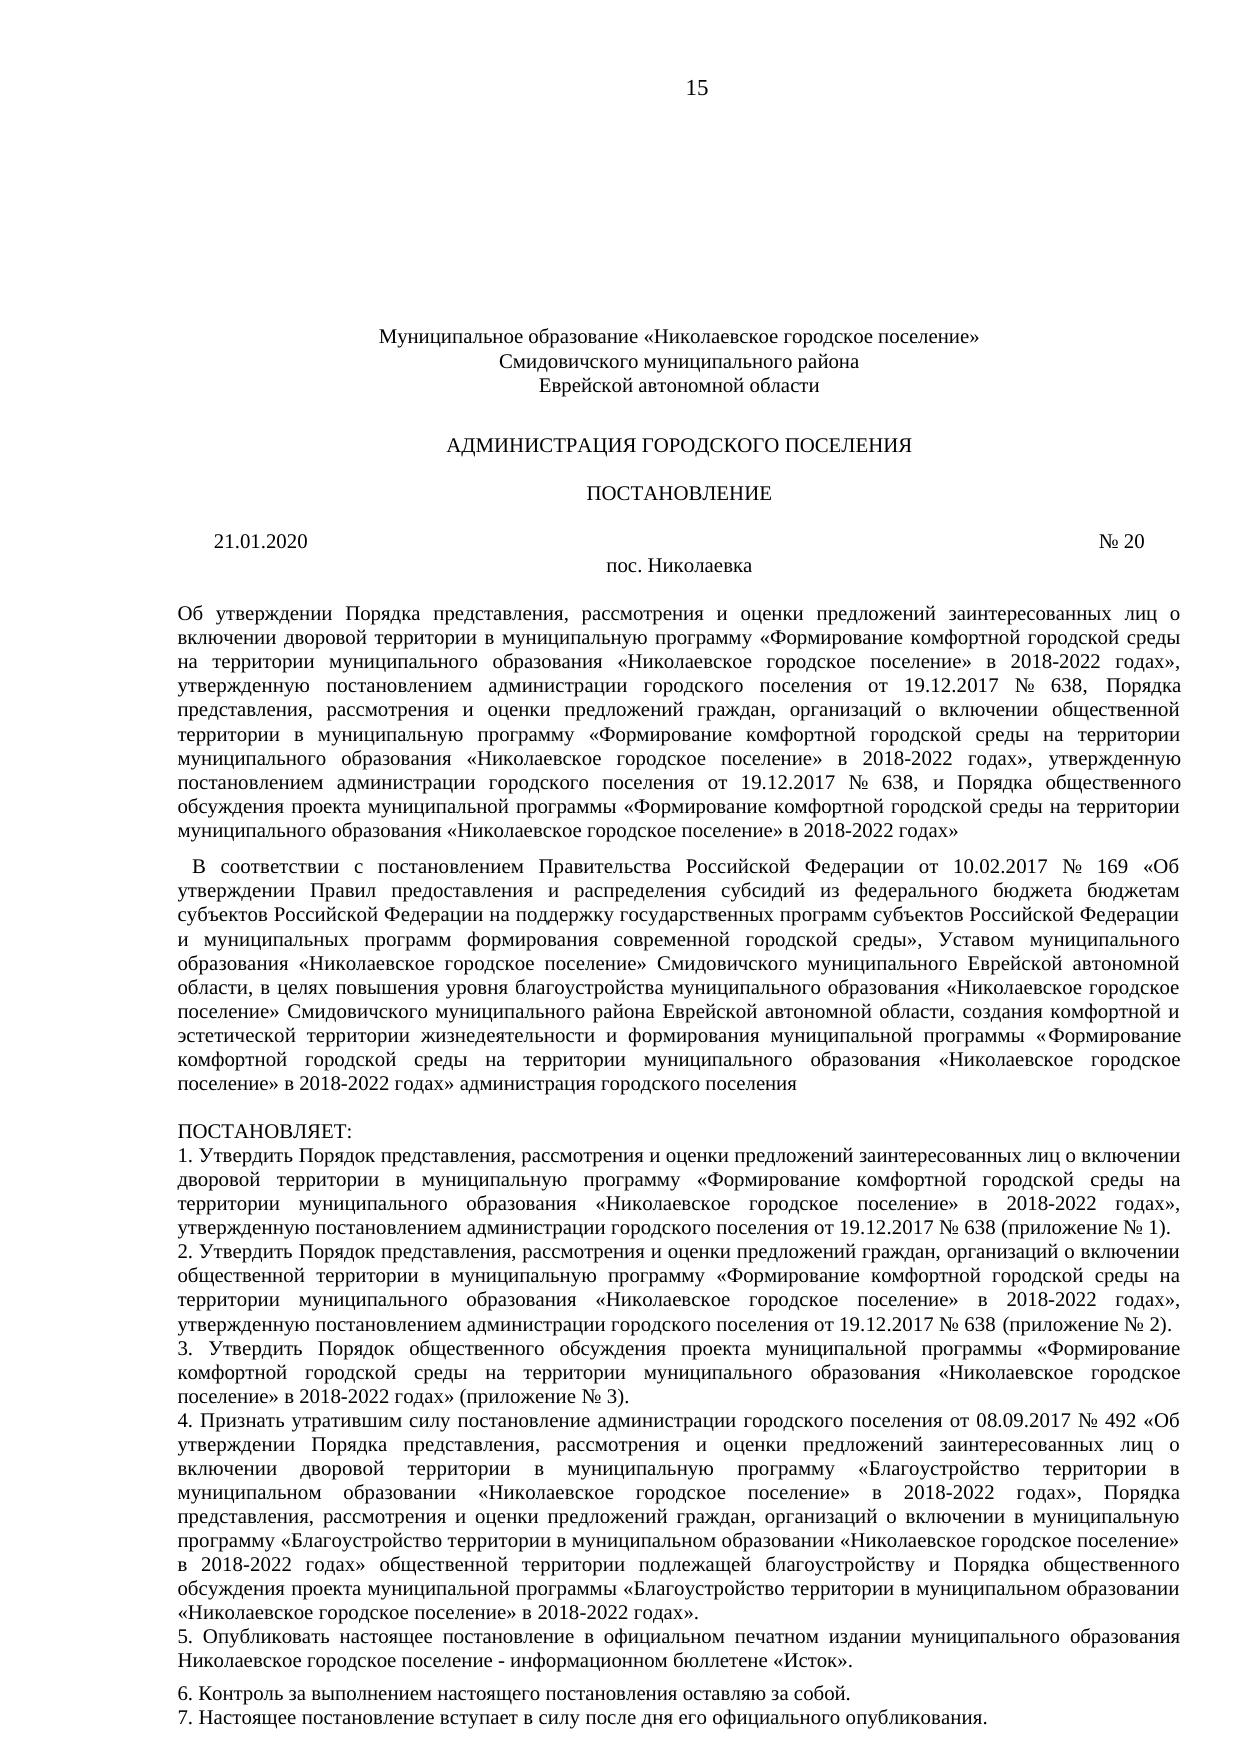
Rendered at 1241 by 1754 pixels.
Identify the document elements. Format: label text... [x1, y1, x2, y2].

text Муниципальное образование «Николаевское городское поселение» [177, 324, 1181, 348]
text пос. Николаевка [177, 553, 1181, 577]
text 1. Утвердить Порядок представления, рассмотрения и оценки предложений заинтересованных лиц о включении дворовой территории в муниципальную программу «Формирование комфортной городской среды на территории муниципального образования «Николаевское городское поселение» в 2018-2022 годах», утвержденную постановлением администрации городского поселения от 19.12.2017 № 638 (приложение № 1). [177, 1143, 1181, 1239]
text 5. Опубликовать настоящее постановление в официальном печатном издании муниципального образования Николаевское городское поселение - информационном бюллетене «Исток». [177, 1624, 1181, 1672]
text 7. Настоящее постановление вступает в силу после дня его официального опубликования. [177, 1705, 1181, 1729]
text В соответствии с постановлением Правительства Российской Федерации от 10.02.2017 № 169 «Об утверждении Правил предоставления и распределения субсидий из федерального бюджета бюджетам субъектов Российской Федерации на поддержку государственных программ субъектов Российской Федерации и муниципальных программ формирования современной городской среды», Уставом муниципального образования «Николаевское городское поселение» Смидовичского муниципального Еврейской автономной области, в целях повышения уровня благоустройства муниципального образования «Николаевское городское поселение» Смидовичского муниципального района Еврейской автономной области, создания комфортной и эстетической территории жизнедеятельности и формирования муниципальной программы «Формирование комфортной городской среды на территории муниципального образования «Николаевское городское поселение» в 2018-2022 годах» администрация городского поселения [177, 854, 1181, 1095]
text Еврейской автономной области [177, 373, 1181, 397]
text 6. Контроль за выполнением настоящего постановления оставляю за собой. [177, 1672, 1181, 1705]
text 2. Утвердить Порядок представления, рассмотрения и оценки предложений граждан, организаций о включении общественной территории в муниципальную программу «Формирование комфортной городской среды на территории муниципального образования «Николаевское городское поселение» в 2018-2022 годах», утвержденную постановлением администрации городского поселения от 19.12.2017 № 638 (приложение № 2). [177, 1239, 1181, 1336]
text ПОСТАНОВЛЕНИЕ [177, 481, 1181, 505]
text 21.01.2020 № 20 [177, 529, 1181, 553]
text АДМИНИСТРАЦИЯ ГОРОДСКОГО ПОСЕЛЕНИЯ [177, 433, 1181, 457]
text 4. Признать утратившим силу постановление администрации городского поселения от 08.09.2017 № 492 «Об утверждении Порядка представления, рассмотрения и оценки предложений заинтересованных лиц о включении дворовой территории в муниципальную программу «Благоустройство территории в муниципальном образовании «Николаевское городское поселение» в 2018-2022 годах», Порядка представления, рассмотрения и оценки предложений граждан, организаций о включении в муниципальную программу «Благоустройство территории в муниципальном образовании «Николаевское городское поселение» в 2018-2022 годах» общественной территории подлежащей благоустройству и Порядка общественного обсуждения проекта муниципальной программы «Благоустройство территории в муниципальном образовании «Николаевское городское поселение» в 2018-2022 годах». [177, 1408, 1181, 1624]
text ПОСТАНОВЛЯЕТ: [177, 1119, 1181, 1143]
text Об утверждении Порядка представления, рассмотрения и оценки предложений заинтересованных лиц о включении дворовой территории в муниципальную программу «Формирование комфортной городской среды на территории муниципального образования «Николаевское городское поселение» в 2018-2022 годах», утвержденную постановлением администрации городского поселения от 19.12.2017 № 638, Порядка представления, рассмотрения и оценки предложений граждан, организаций о включении общественной территории в муниципальную программу «Формирование комфортной городской среды на территории муниципального образования «Николаевское городское поселение» в 2018-2022 годах», утвержденную постановлением администрации городского поселения от 19.12.2017 № 638, и Порядка общественного обсуждения проекта муниципальной программы «Формирование комфортной городской среды на территории муниципального образования «Николаевское городское поселение» в 2018-2022 годах» [177, 601, 1181, 842]
text 3. Утвердить Порядок общественного обсуждения проекта муниципальной программы «Формирование комфортной городской среды на территории муниципального образования «Николаевское городское поселение» в 2018-2022 годах» (приложение № 3). [177, 1336, 1181, 1408]
text Смидовичского муниципального района [177, 348, 1181, 373]
